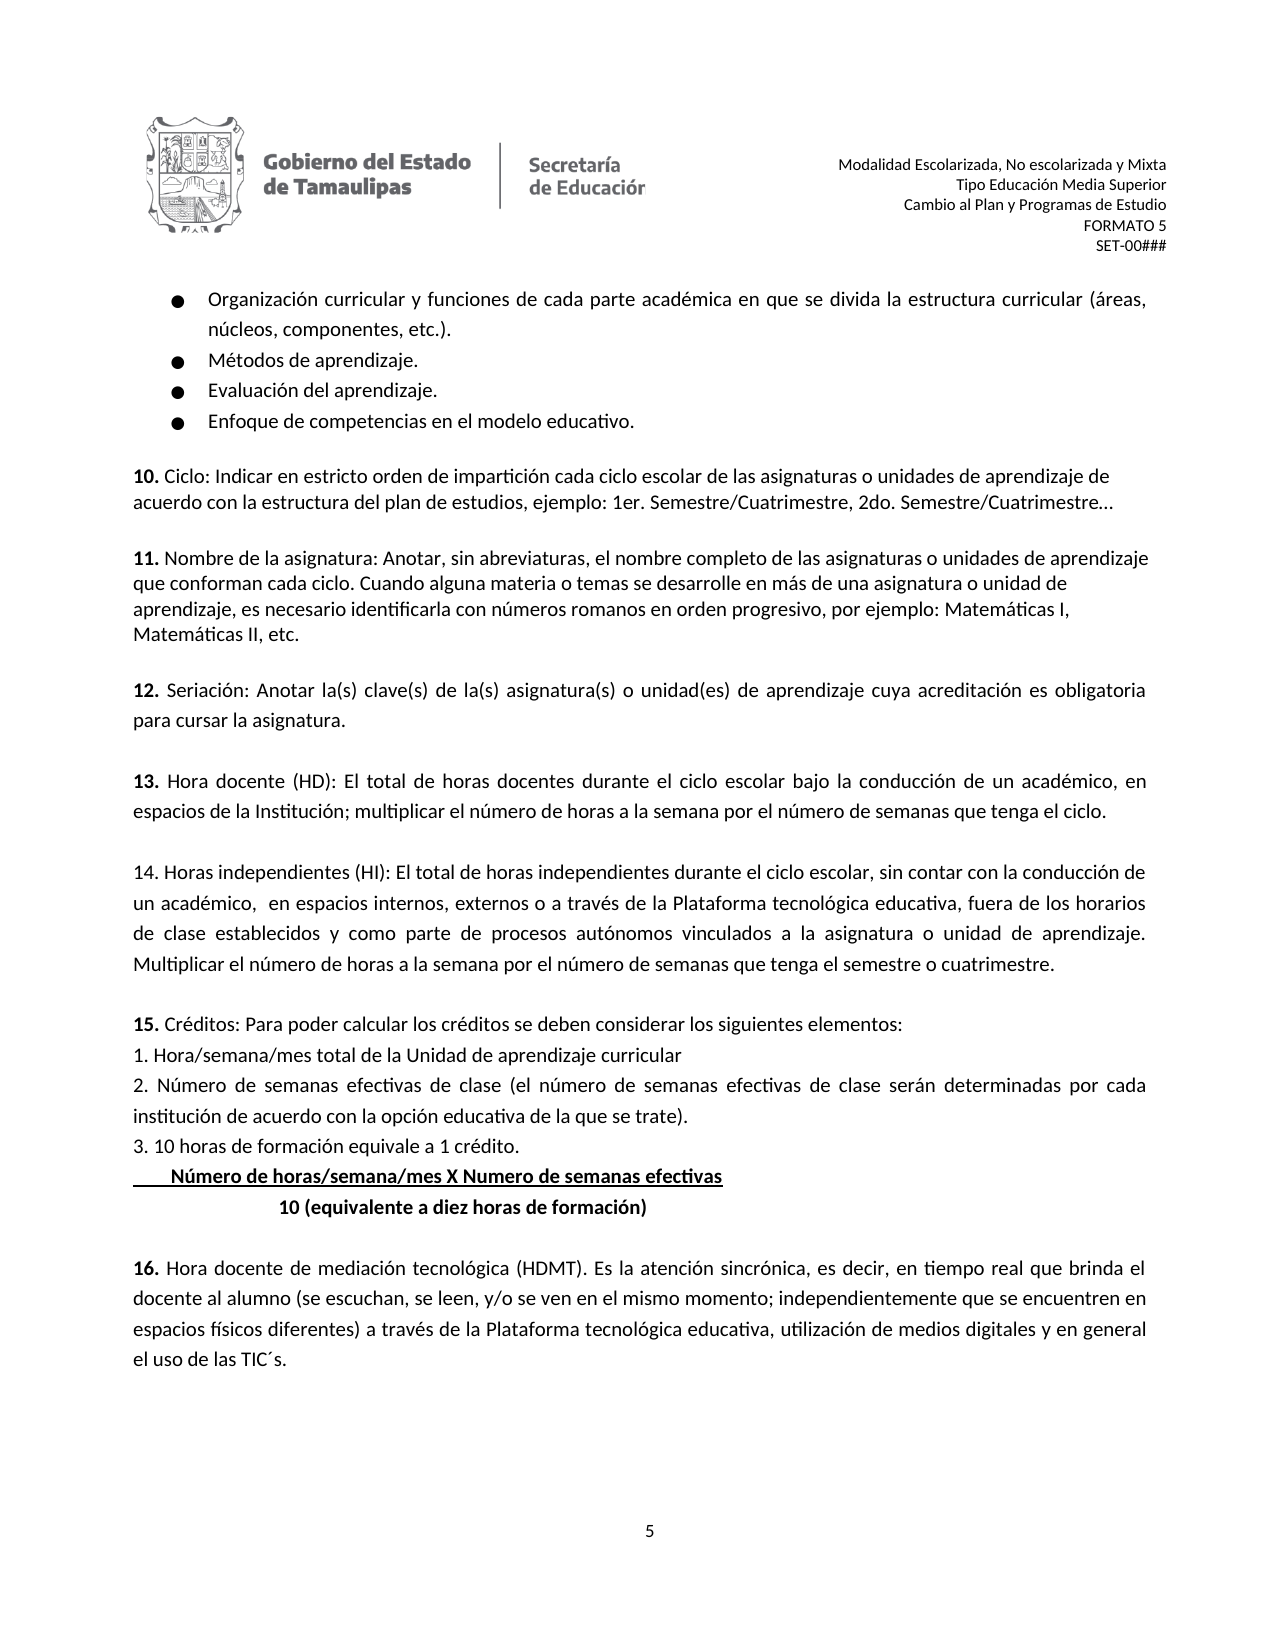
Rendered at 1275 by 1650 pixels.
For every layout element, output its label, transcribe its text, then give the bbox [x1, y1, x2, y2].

text 10 (equivalente a diez horas de formación) [133, 1194, 1148, 1219]
text 16. Hora docente de mediación tecnológica (HDMT). Es la atención sincrónica, es decir, en tiempo real que brinda el docente al alumno (se escuchan, se leen, y/o se ven en el mismo momento; independientemente que se encuentren en espacios físicos diferentes) a través de la Plataforma tecnológica educativa, utilización de medios digitales y en general el uso de las TIC´s. [133, 1255, 1148, 1372]
text 11. Nombre de la asignatura: Anotar, sin abreviaturas, el nombre completo de las asignaturas o unidades de aprendizaje que conforman cada ciclo. Cuando alguna materia o temas se desarrolle en más de una asignatura o unidad de aprendizaje, es necesario identificarla con números romanos en orden progresivo, por ejemplo: Matemáticas I, Matemáticas II, etc. [133, 545, 1167, 647]
list Enfoque de competencias en el modelo educativo. [170, 408, 1148, 433]
text Número de horas/semana/mes X Numero de semanas efectivas [133, 1164, 1148, 1189]
text 14. Horas independientes (HI): El total de horas independientes durante el ciclo escolar, sin contar con la conducción de un académico, en espacios internos, externos o a través de la Plataforma tecnológica educativa, fuera de los horarios de clase establecidos y como parte de procesos autónomos vinculados a la asignatura o unidad de aprendizaje. Multiplicar el número de horas a la semana por el número de semanas que tenga el semestre o cuatrimestre. [133, 859, 1148, 976]
text 12. Seriación: Anotar la(s) clave(s) de la(s) asignatura(s) o unidad(es) de aprendizaje cuya acreditación es obligatoria para cursar la asignatura. [133, 677, 1148, 733]
text 13. Hora docente (HD): El total de horas docentes durante el ciclo escolar bajo la conducción de un académico, en espacios de la Institución; multiplicar el número de horas a la semana por el número de semanas que tenga el ciclo. [133, 768, 1148, 824]
text 15. Créditos: Para poder calcular los créditos se deben considerar los siguientes elementos: [133, 1012, 1148, 1037]
picture [145, 116, 645, 233]
text 10. Ciclo: Indicar en estricto orden de impartición cada ciclo escolar de las asignaturas o unidades de aprendizaje de acuerdo con la estructura del plan de estudios, ejemplo: 1er. Semestre/Cuatrimestre, 2do. Semestre/Cuatrimestre… [133, 464, 1167, 514]
text 1. Hora/semana/mes total de la Unidad de aprendizaje curricular [133, 1042, 1148, 1067]
text 2. Número de semanas efectivas de clase (el número de semanas efectivas de clase serán determinadas por cada institución de acuerdo con la opción educativa de la que se trate). [133, 1072, 1148, 1128]
list Evaluación del aprendizaje. [170, 377, 1148, 403]
list Organización curricular y funciones de cada parte académica en que se divida la estructura curricular (áreas, núcleos, componentes, etc.). [170, 286, 1148, 342]
list Métodos de aprendizaje. [170, 347, 1148, 372]
text 3. 10 horas de formación equivale a 1 crédito. [133, 1133, 1148, 1159]
